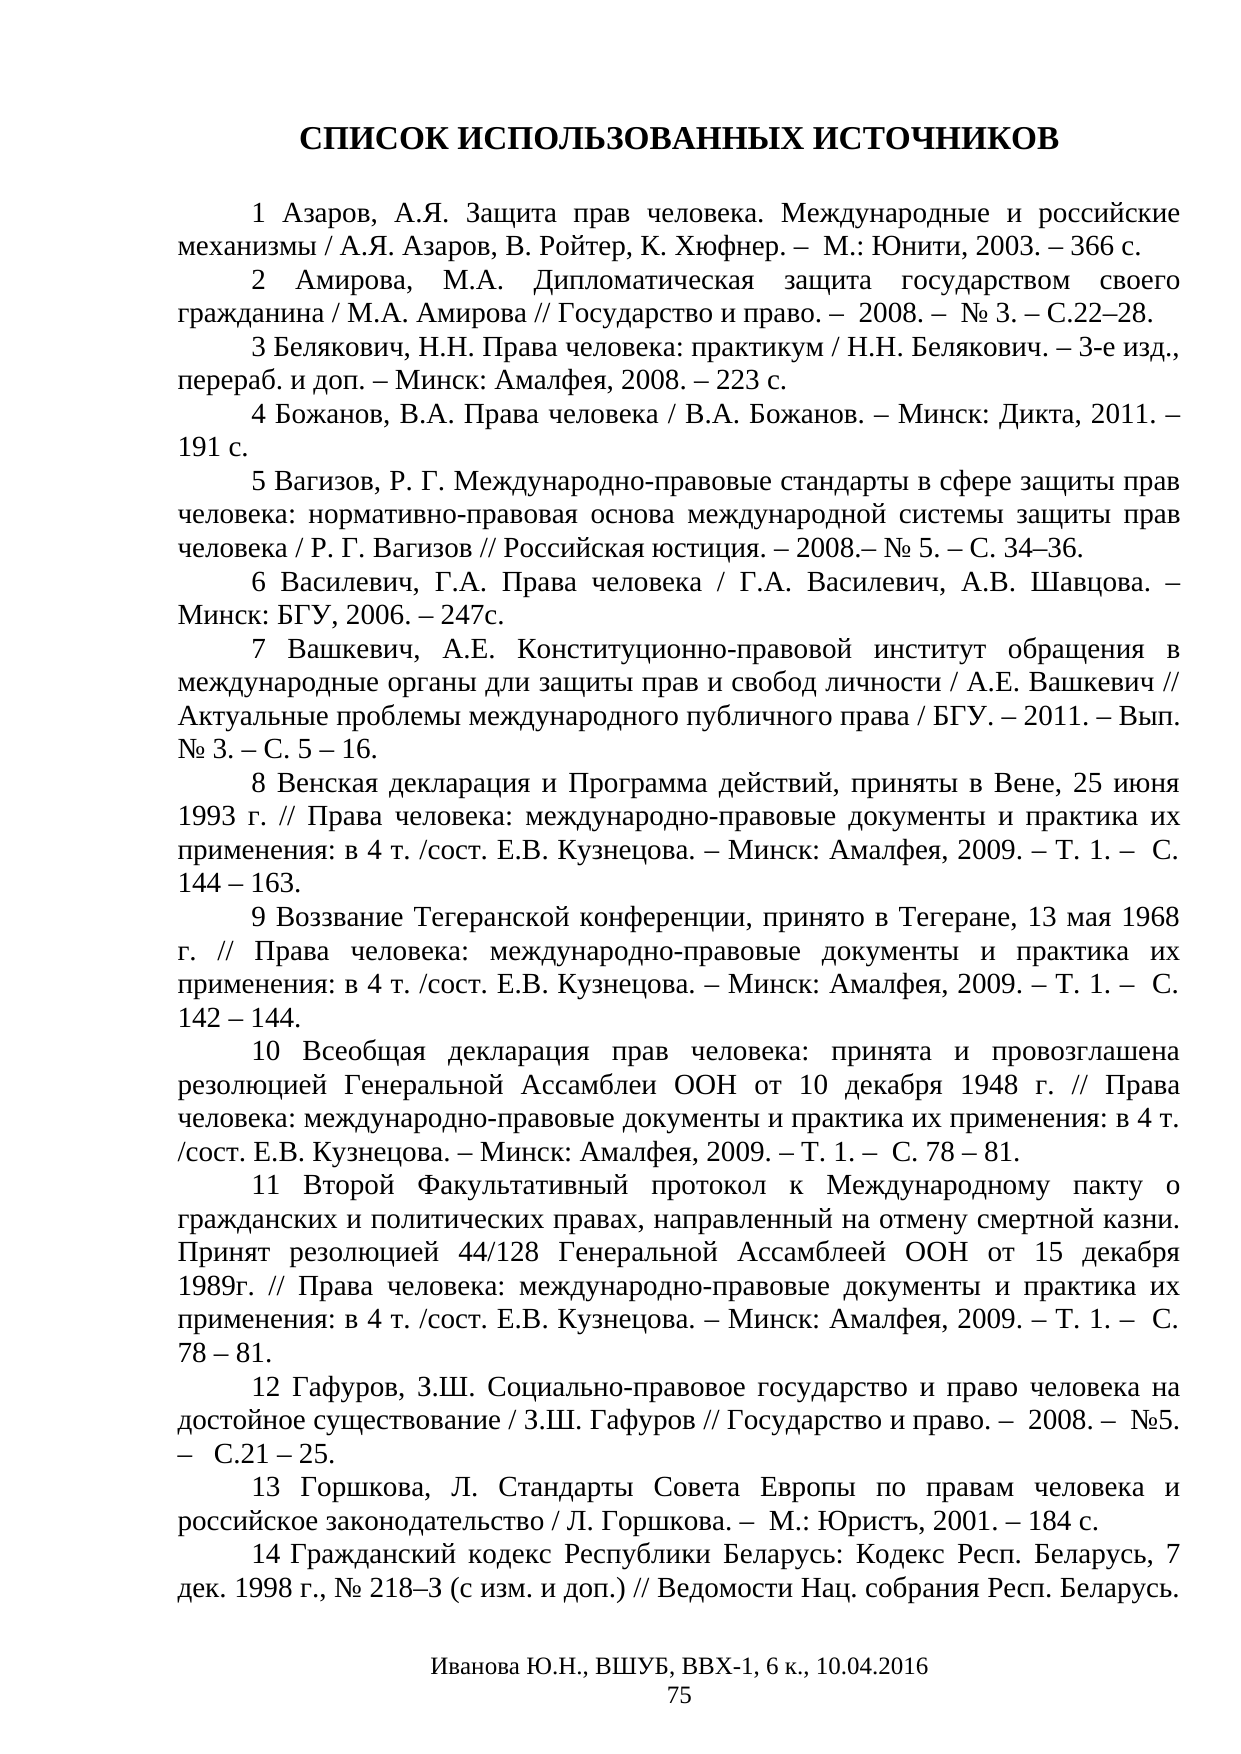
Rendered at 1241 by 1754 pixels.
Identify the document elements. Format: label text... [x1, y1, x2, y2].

text 3 Белякович, Н.Н. Права человека: практикум / Н.Н. Белякович. – 3-е изд., перераб. и доп. – Минск: Амалфея, 2008. – 223 с. [177, 329, 1181, 396]
text 7 Вашкевич, А.Е. Конституционно-правовой институт обращения в международные органы дли защиты прав и свобод личности / А.Е. Вашкевич // Актуальные проблемы международного публичного права / БГУ. – 2011. – Вып. № 3. – С. 5 – 16. [177, 631, 1181, 765]
text СПИСОК ИСПОЛЬЗОВАННЫХ ИСТОЧНИКОВ [177, 118, 1181, 156]
text 12 Гафуров, З.Ш. Социально-правовое государство и право человека на достойное существование / З.Ш. Гафуров // Государство и право. – 2008. – №5. – С.21 – 25. [177, 1369, 1181, 1469]
text 2 Амирова, М.А. Дипломатическая защита государством своего гражданина / М.А. Амирова // Государство и право. – 2008. – № 3. – С.22–28. [177, 262, 1181, 329]
text 1 Азаров, А.Я. Защита прав человека. Международные и российские механизмы / А.Я. Азаров, В. Ройтер, К. Хюфнер. – М.: Юнити, 2003. – 366 с. [177, 195, 1181, 262]
text 4 Божанов, В.А. Права человека / В.А. Божанов. – Минск: Дикта, 2011. – 191 с. [177, 396, 1181, 463]
text 13 Горшкова, Л. Стандарты Совета Европы по правам человека и российское законодательство / Л. Горшкова. – М.: Юристъ, 2001. – 184 с. [177, 1469, 1181, 1536]
text 6 Василевич, Г.А. Права человека / Г.А. Василевич, А.В. Шавцова. – Минск: БГУ, 2006. – 247с. [177, 564, 1181, 631]
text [177, 1536, 1181, 1603]
text 8 Венская декларация и Программа действий, приняты в Вене, 25 июня . // Права человека: международно-правовые документы и практика их применения: в 4 т. /сост. Е.В. Кузнецова. – Минск: Амалфея, 2009. – Т. 1. – С. 144 – 163. [177, 765, 1181, 899]
text 9 Воззвание Тегеранской конференции, принято в Тегеране, 13 мая . // Права человека: международно-правовые документы и практика их применения: в 4 т. /сост. Е.В. Кузнецова. – Минск: Амалфея, 2009. – Т. 1. – С. 142 – 144. [177, 899, 1181, 1033]
text 10 Всеобщая декларация прав человека: принята и провозглашена резолюцией Генеральной Ассамблеи ООН от 10 декабря . // Права человека: международно-правовые документы и практика их применения: в 4 т. /сост. Е.В. Кузнецова. – Минск: Амалфея, 2009. – Т. 1. – С. 78 – 81. [177, 1033, 1181, 1167]
text 5 Вагизов, Р. Г. Международно-правовые стандарты в сфере защиты прав человека: нормативно-правовая основа международной системы защиты прав человека / Р. Г. Вагизов // Российская юстиция. – 2008.– № 5. – С. 34–36. [177, 463, 1181, 564]
text 11 Второй Факультативный протокол к Международному пакту о гражданских и политических правах, направленный на отмену смертной казни. Принят резолюцией 44/128 Генеральной Ассамблеей ООН от 15 декабря 1989г. // Права человека: международно-правовые документы и практика их применения: в 4 т. /сост. Е.В. Кузнецова. – Минск: Амалфея, 2009. – Т. 1. – С. 78 – 81. [177, 1167, 1181, 1369]
